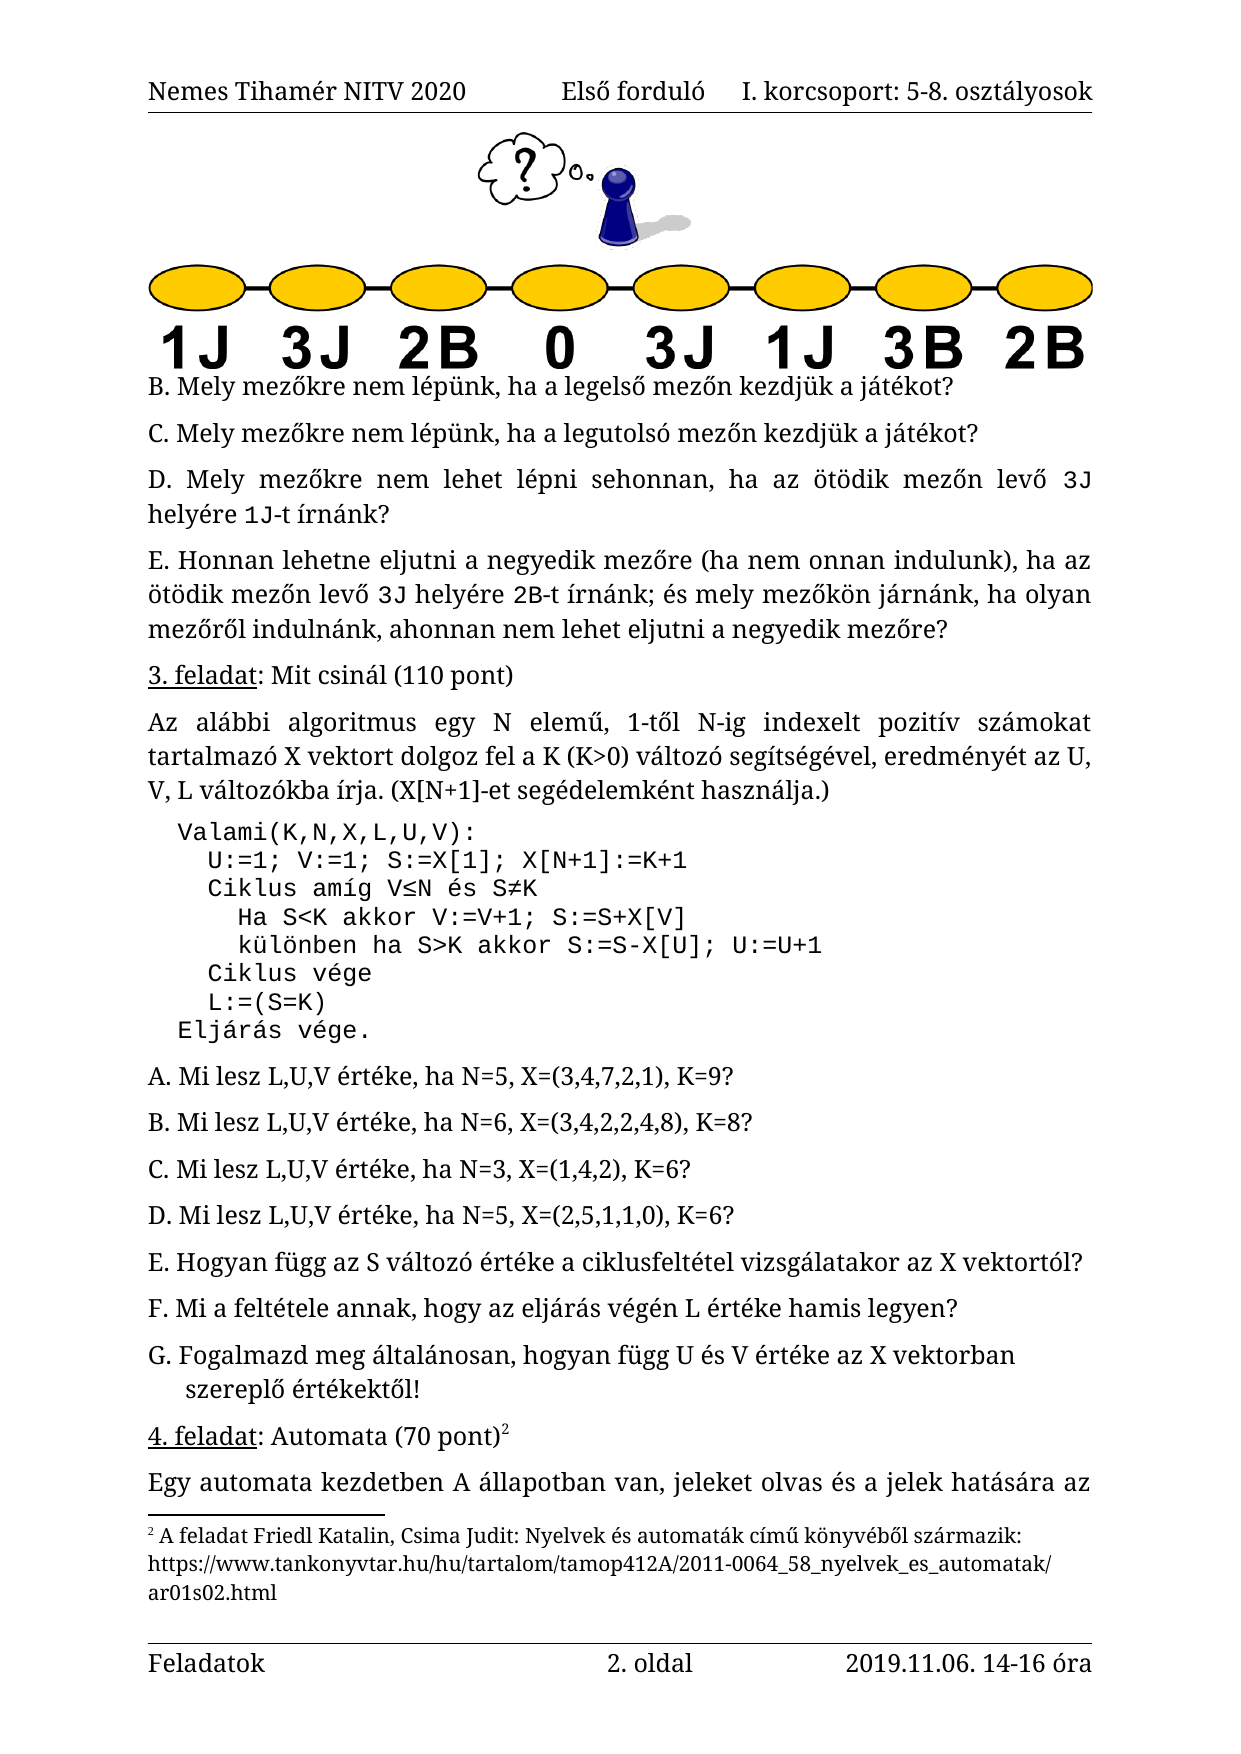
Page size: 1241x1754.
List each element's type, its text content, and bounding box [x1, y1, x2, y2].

text F. Mi a feltétele annak, hogy az eljárás végén L értéke hamis legyen? [148, 1291, 1092, 1325]
text C. Mi lesz L,U,V értéke, ha N=3, X=(1,4,2), K=6? [148, 1151, 1092, 1186]
text Az alábbi algoritmus egy N elemű, 1-től N-ig indexelt pozitív számokat tartalmazó X vektort dolgoz fel a K (K>0) változó segítségével, eredményét az U, V, L változókba írja. (X[N+1]-et segédelemként használja.) [148, 704, 1092, 807]
text D. Mi lesz L,U,V értéke, ha N=5, X=(2,5,1,1,0), K=6? [148, 1198, 1092, 1232]
text E. Honnan lehetne eljutni a negyedik mezőre (ha nem onnan indulunk), ha az ötödik mezőn levő 3J helyére 2B-t írnánk; és mely mezőkön járnánk, ha olyan mezőről indulnánk, ahonnan nem lehet eljutni a negyedik mezőre? [148, 543, 1092, 645]
text E. Hogyan függ az S változó értéke a ciklusfeltétel vizsgálatakor az X vektortól? [148, 1244, 1092, 1279]
text G. Fogalmazd meg általánosan, hogyan függ U és V értéke az X vektorban szereplő értékektől! [148, 1338, 1092, 1406]
text D. Mely mezőkre nem lehet lépni sehonnan, ha az ötödik mezőn levő 3J helyére 1J-t írnánk? [148, 462, 1092, 531]
text Valami(K,N,X,L,U,V): U:=1; V:=1; S:=X[1]; X[N+1]:=K+1 Ciklus amíg V≤N és S≠K Ha S<K akkor V:=V+1; S:=S+X[V] különben ha S>K akkor S:=S-X[U]; U:=U+1 Ciklus vége L:=(S=K) Eljárás vége. [177, 819, 1092, 1046]
text B. Mi lesz L,U,V értéke, ha N=6, X=(3,4,2,2,4,8), K=8? [148, 1105, 1092, 1139]
text A. Mi lesz L,U,V értéke, ha N=5, X=(3,4,7,2,1), K=9? [148, 1058, 1092, 1092]
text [148, 1465, 1092, 1499]
text B. Mely mezőkre nem lépünk, ha a legelső mezőn kezdjük a játékot? [148, 369, 1092, 403]
picture [147, 132, 1093, 369]
text C. Mely mezőkre nem lépünk, ha a legutolsó mezőn kezdjük a játékot? [148, 415, 1092, 449]
text 4. feladat: Automata (70 pont) [148, 1418, 1092, 1452]
text 3. feladat: Mit csinál (110 pont) [148, 658, 1092, 692]
